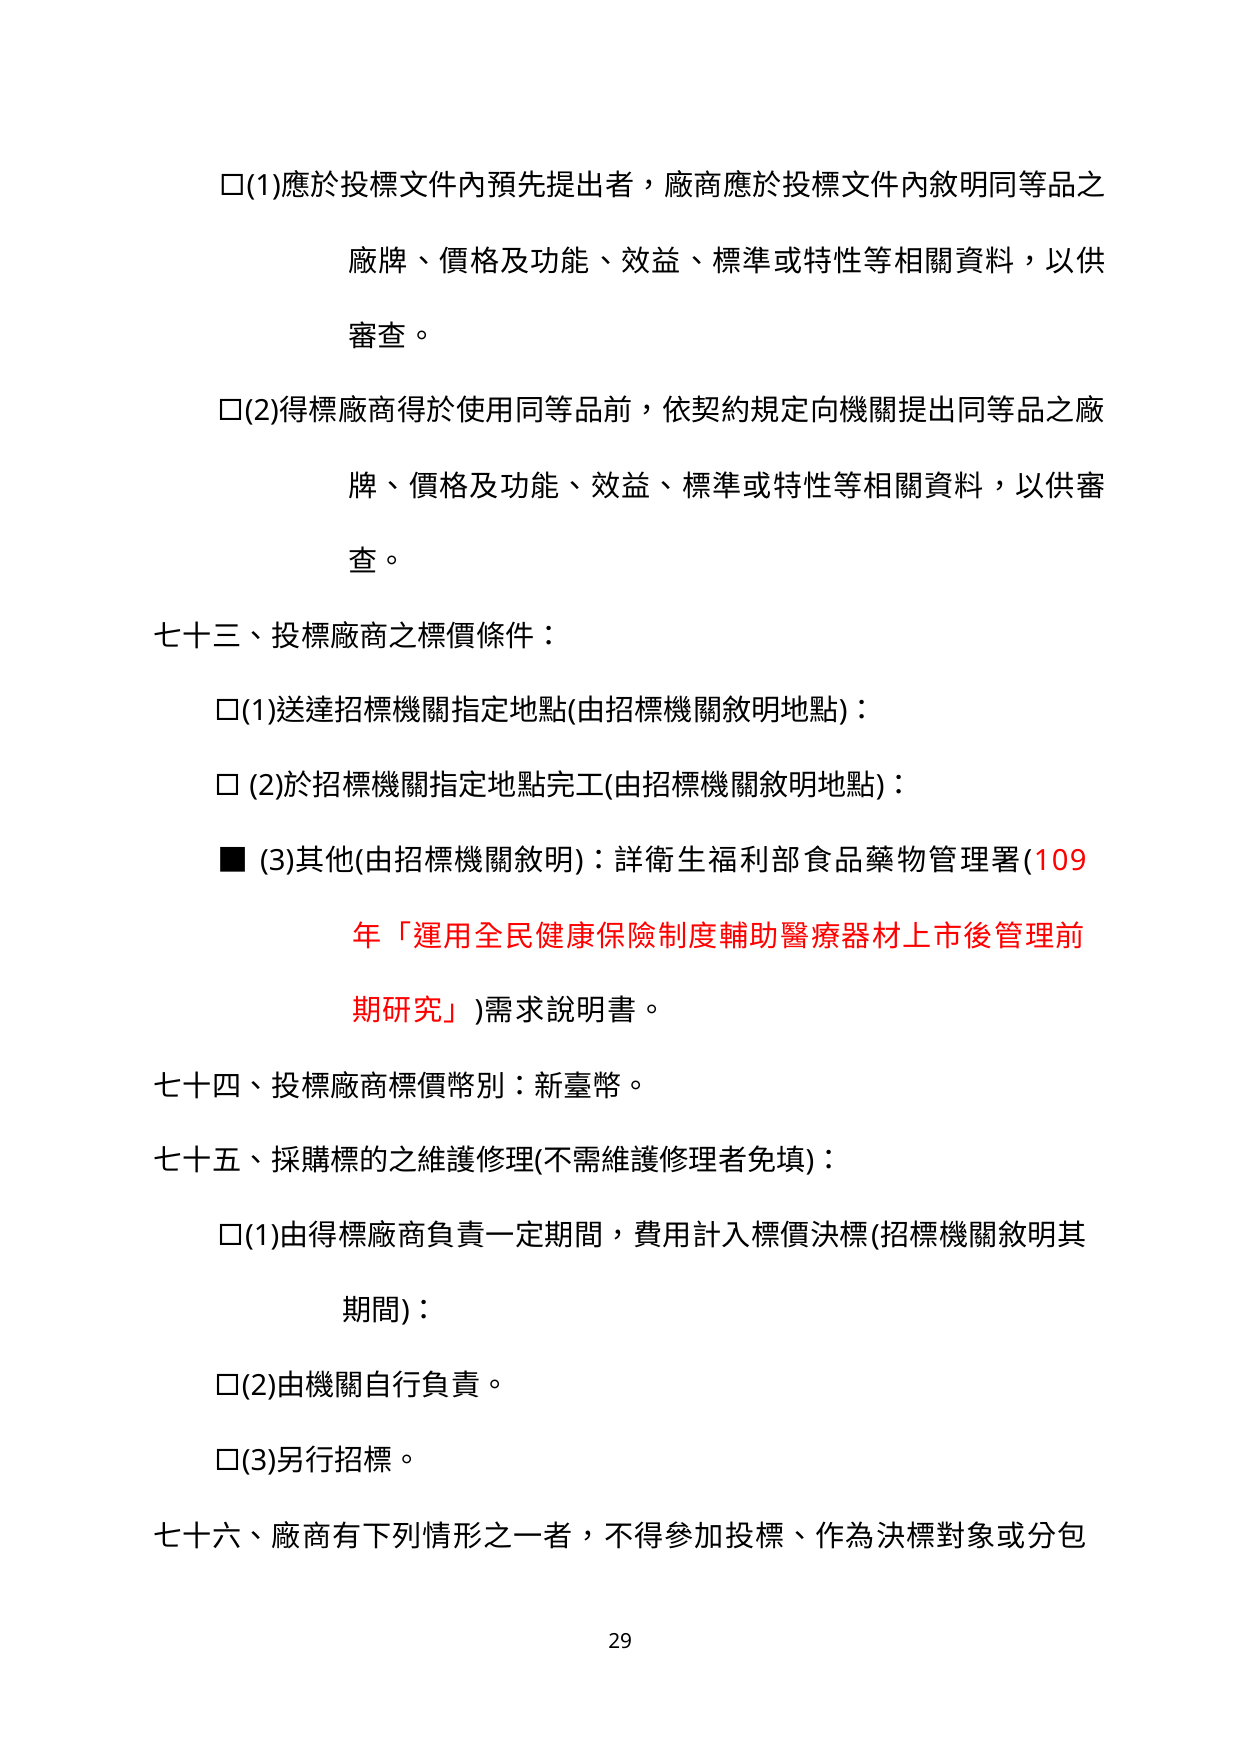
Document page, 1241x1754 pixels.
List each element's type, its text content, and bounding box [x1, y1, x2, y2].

list 投標廠商之標價條件： [153, 596, 1087, 671]
text (1)由得標廠商負責一定期間，費用計入標價決標(招標機關敘明其期間)： [153, 1196, 1087, 1346]
text (1)應於投標文件內預先提出者，廠商應於投標文件內敘明同等品之廠牌、價格及功能、效益、標準或特性等相關資料，以供審查。 [153, 146, 1106, 371]
text (2)由機關自行負責。 [153, 1346, 1087, 1421]
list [153, 1496, 1087, 1571]
text (1)送達招標機關指定地點(由招標機關敘明地點)： [153, 671, 1087, 746]
text (3)其他(由招標機關敘明)：詳衛生福利部食品藥物管理署(109年「運用全民健康保險制度輔助醫療器材上市後管理前期研究」)需求說明書。 [153, 821, 1087, 1046]
text (2)得標廠商得於使用同等品前，依契約規定向機關提出同等品之廠牌、價格及功能、效益、標準或特性等相關資料，以供審查。 [153, 371, 1106, 596]
list 採購標的之維護修理(不需維護修理者免填)： [153, 1121, 1087, 1196]
text (3)另行招標。 [153, 1421, 1087, 1496]
list 投標廠商標價幣別：新臺幣。 [153, 1046, 1087, 1121]
text (2)於招標機關指定地點完工(由招標機關敘明地點)： [153, 746, 1087, 821]
